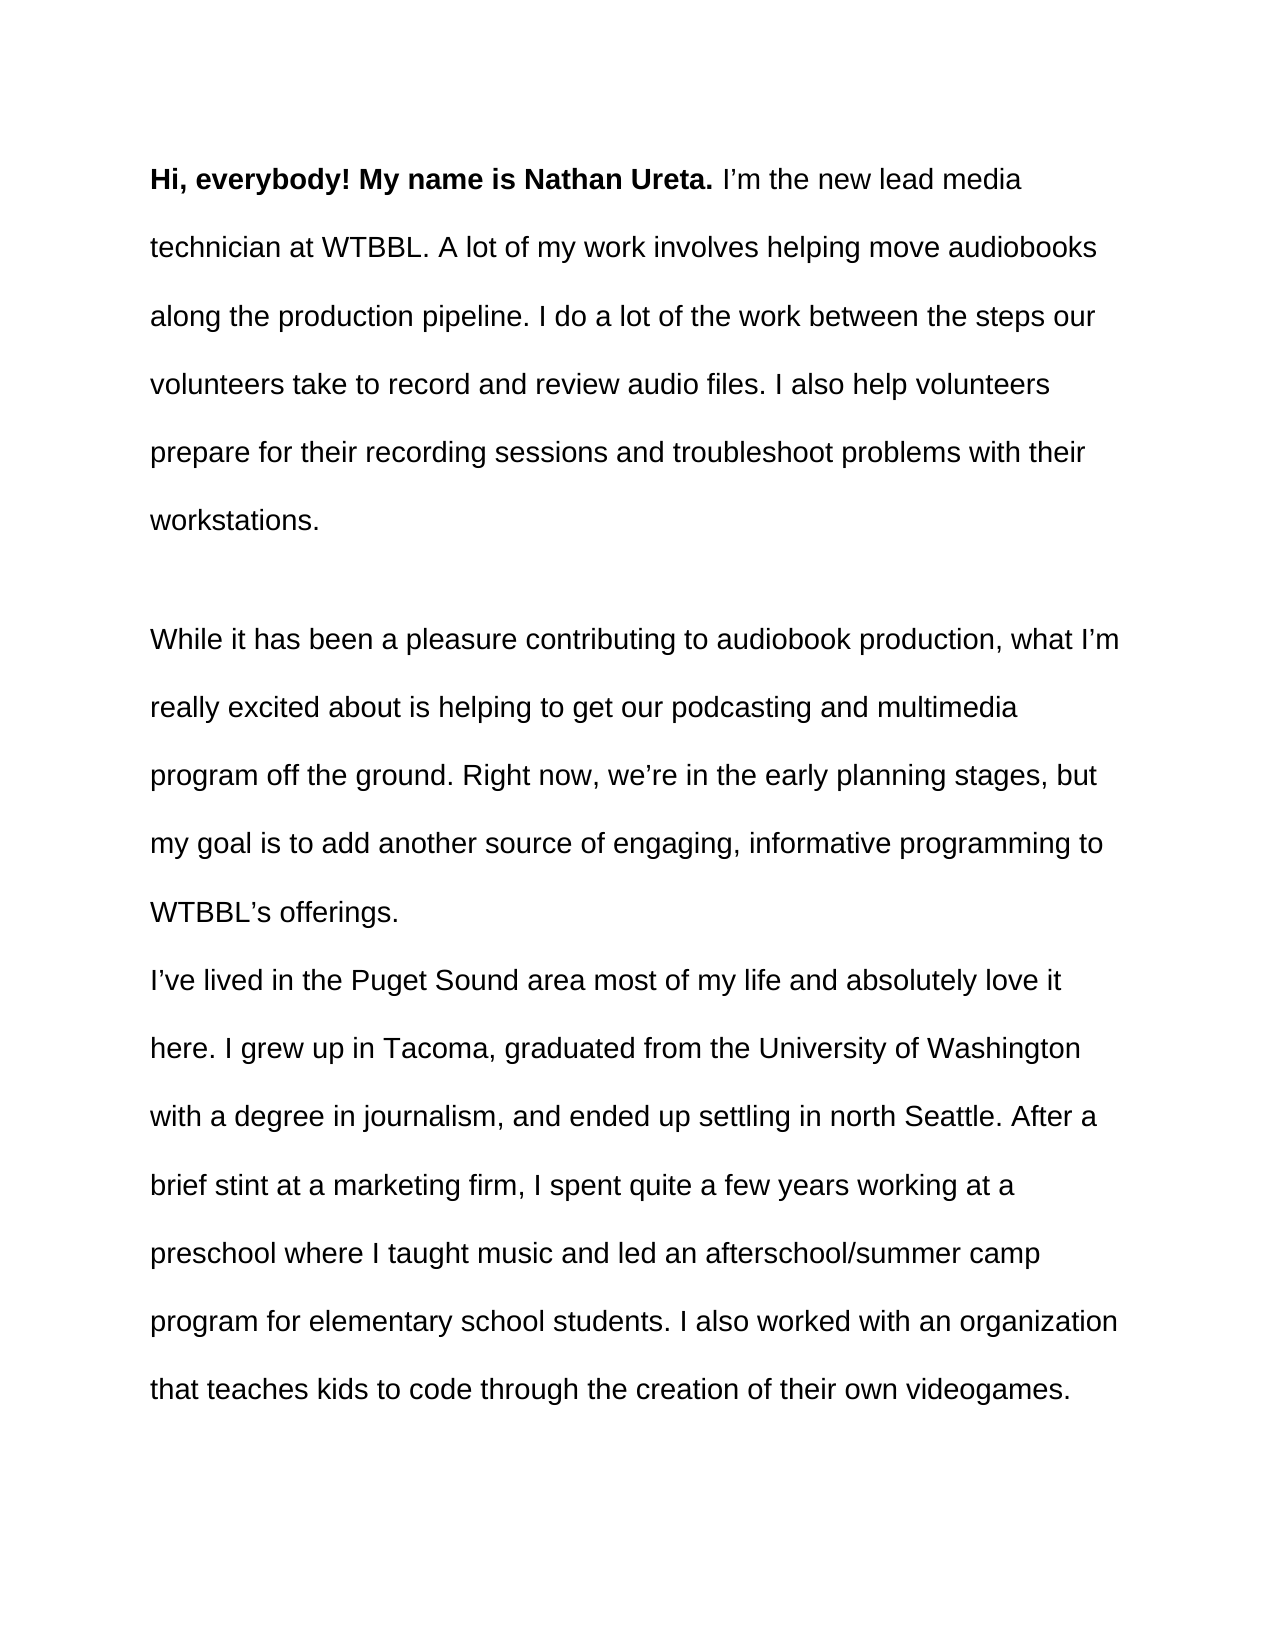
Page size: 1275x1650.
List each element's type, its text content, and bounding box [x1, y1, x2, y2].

text Hi, everybody! My name is Nathan Ureta. I’m the new lead media technician at WTBBL. A lot of my work involves helping move audiobooks along the production pipeline. I do a lot of the work between the steps our volunteers take to record and review audio files. I also help volunteers prepare for their recording sessions and troubleshoot problems with their workstations. [150, 150, 1125, 537]
text While it has been a pleasure contributing to audiobook production, what I’m really excited about is helping to get our podcasting and multimedia program off the ground. Right now, we’re in the early planning stages, but my goal is to add another source of engaging, informative programming to WTBBL’s offerings. [150, 610, 1125, 928]
text I’ve lived in the Puget Sound area most of my life and absolutely love it here. I grew up in Tacoma, graduated from the University of Washington with a degree in journalism, and ended up settling in north Seattle. After a brief stint at a marketing firm, I spent quite a few years working at a preschool where I taught music and led an afterschool/summer camp program for elementary school students. I also worked with an organization that teaches kids to code through the creation of their own videogames. [150, 951, 1125, 1406]
